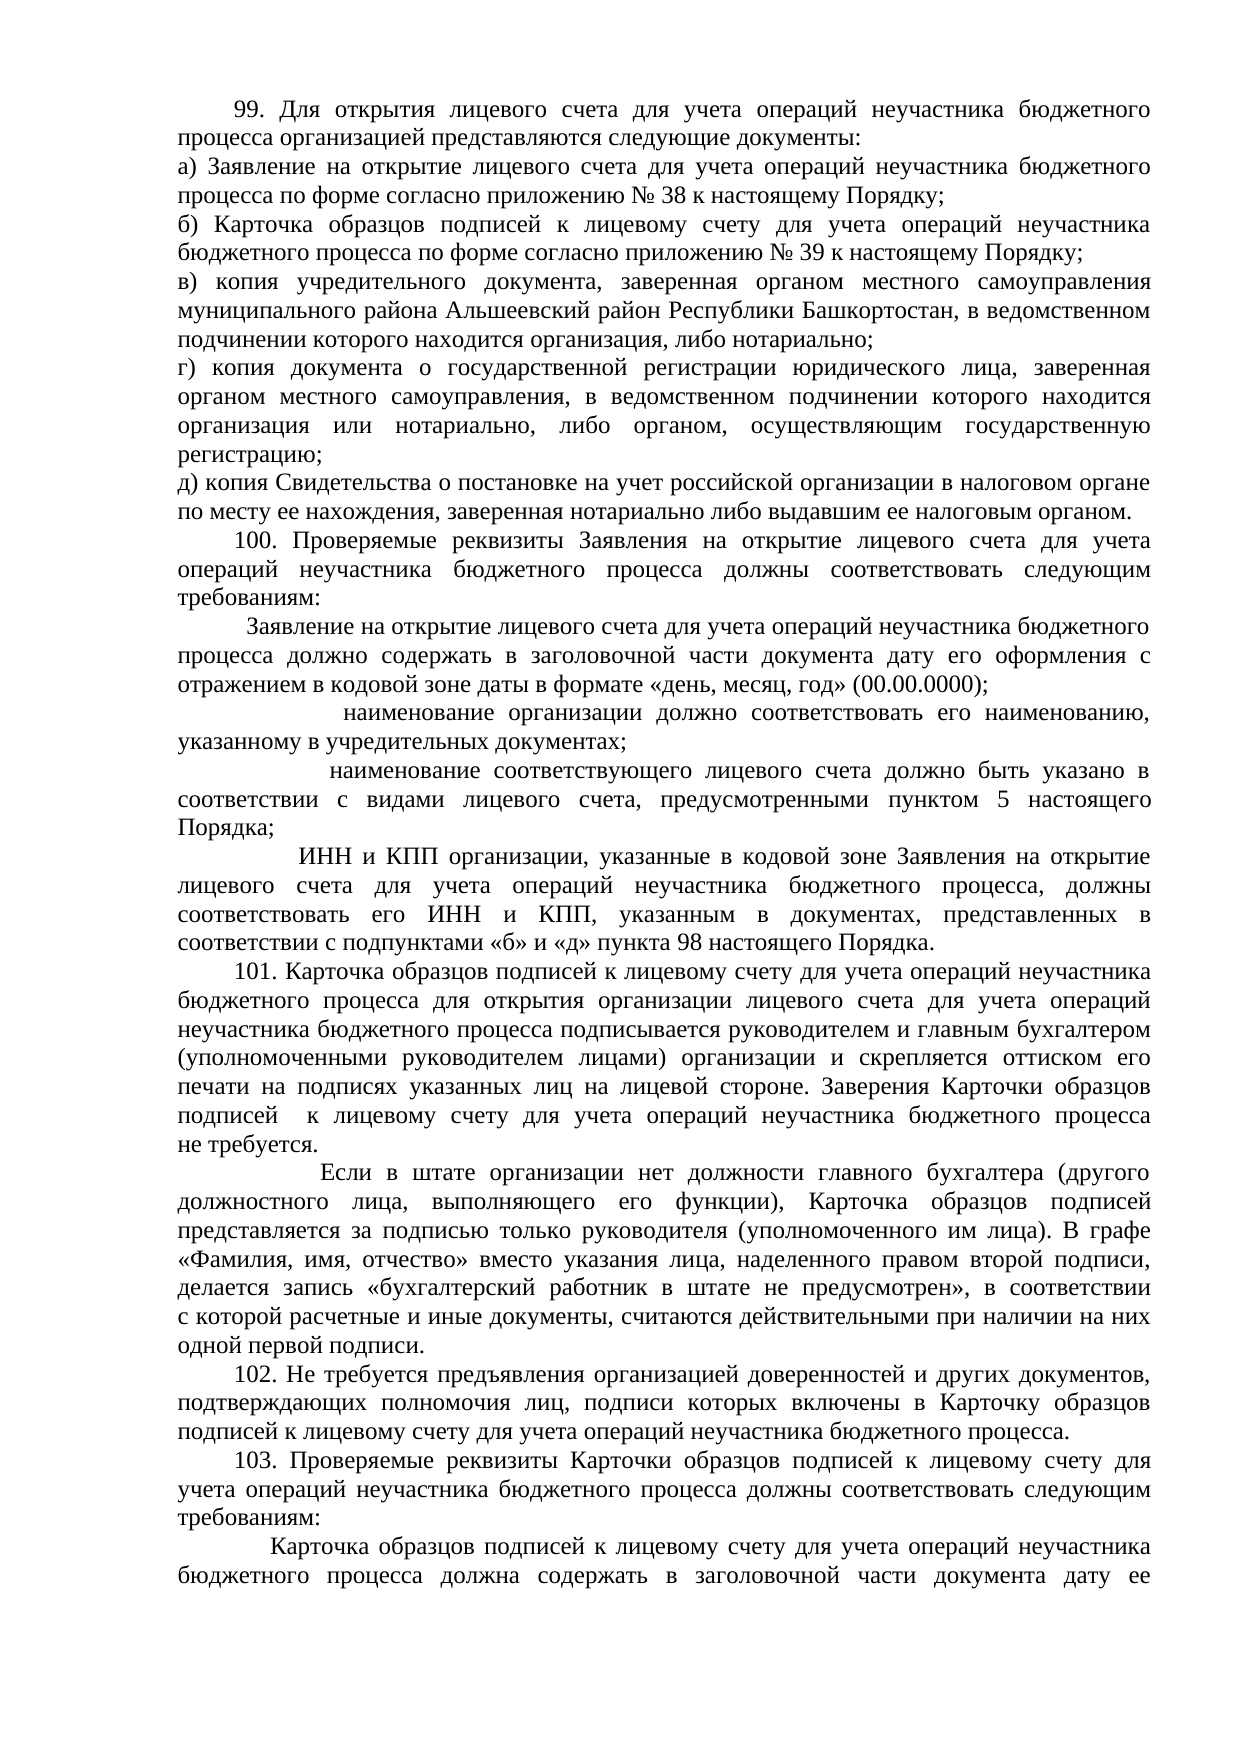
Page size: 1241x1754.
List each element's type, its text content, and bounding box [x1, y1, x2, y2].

text Если в штате организации нет должности главного бухгалтера (другого должностного лица, выполняющего его функции), Карточка образцов подписей представляется за подписью только руководителя (уполномоченного им лица). В графе «Фамилия, имя, отчество» вместо указания лица, наделенного правом второй подписи, делается запись «бухгалтерский работник в штате не предусмотрен», в соответствии с которой расчетные и иные документы, считаются действительными при наличии на них одной первой подписи. [177, 1157, 1152, 1359]
text 101. Карточка образцов подписей к лицевому счету для учета операций неучастника бюджетного процесса для открытия организации лицевого счета для учета операций неучастника бюджетного процесса подписывается руководителем и главным бухгалтером (уполномоченными руководителем лицами) организации и скрепляется оттиском его печати на подписях указанных лиц на лицевой стороне. Заверения Карточки образцов подписей к лицевому счету для учета операций неучастника бюджетного процесса не требуется. [177, 956, 1152, 1157]
text а) Заявление на открытие лицевого счета для учета операций неучастника бюджетного процесса по форме согласно приложению № 38 к настоящему Порядку; [177, 151, 1152, 209]
text наименование организации должно соответствовать его наименованию, указанному в учредительных документах; [177, 697, 1152, 755]
text 100. Проверяемые реквизиты Заявления на открытие лицевого счета для учета операций неучастника бюджетного процесса должны соответствовать следующим требованиям: [177, 525, 1152, 611]
text 102. Не требуется предъявления организацией доверенностей и других документов, подтверждающих полномочия лиц, подписи которых включены в Карточку образцов подписей к лицевому счету для учета операций неучастника бюджетного процесса. [177, 1359, 1152, 1445]
text Заявление на открытие лицевого счета для учета операций неучастника бюджетного процесса должно содержать в заголовочной части документа дату его оформления с отражением в кодовой зоне даты в формате «день, месяц, год» (00.00.0000); [177, 611, 1152, 697]
text д) копия Свидетельства о постановке на учет российской организации в налоговом органе по месту ее нахождения, заверенная нотариально либо выдавшим ее налоговым органом. [177, 467, 1152, 525]
text в) копия учредительного документа, заверенная органом местного самоуправления муниципального района Альшеевский район Республики Башкортостан, в ведомственном подчинении которого находится организация, либо нотариально; [177, 266, 1152, 352]
text 103. Проверяемые реквизиты Карточки образцов подписей к лицевому счету для учета операций неучастника бюджетного процесса должны соответствовать следующим требованиям: [177, 1445, 1152, 1531]
text б) Карточка образцов подписей к лицевому счету для учета операций неучастника бюджетного процесса по форме согласно приложению № 39 к настоящему Порядку; [177, 209, 1152, 266]
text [177, 1531, 1152, 1589]
text наименование соответствующего лицевого счета должно быть указано в соответствии с видами лицевого счета, предусмотренными пунктом 5 настоящего Порядка; [177, 755, 1152, 841]
text г) копия документа о государственной регистрации юридического лица, заверенная органом местного самоуправления, в ведомственном подчинении которого находится организация или нотариально, либо органом, осуществляющим государственную регистрацию; [177, 352, 1152, 467]
text 99. Для открытия лицевого счета для учета операций неучастника бюджетного процесса организацией представляются следующие документы: [177, 94, 1152, 151]
text ИНН и КПП организации, указанные в кодовой зоне Заявления на открытие лицевого счета для учета операций неучастника бюджетного процесса, должны соответствовать его ИНН и КПП, указанным в документах, представленных в соответствии с подпунктами «б» и «д» пункта 98 настоящего Порядка. [177, 841, 1152, 956]
